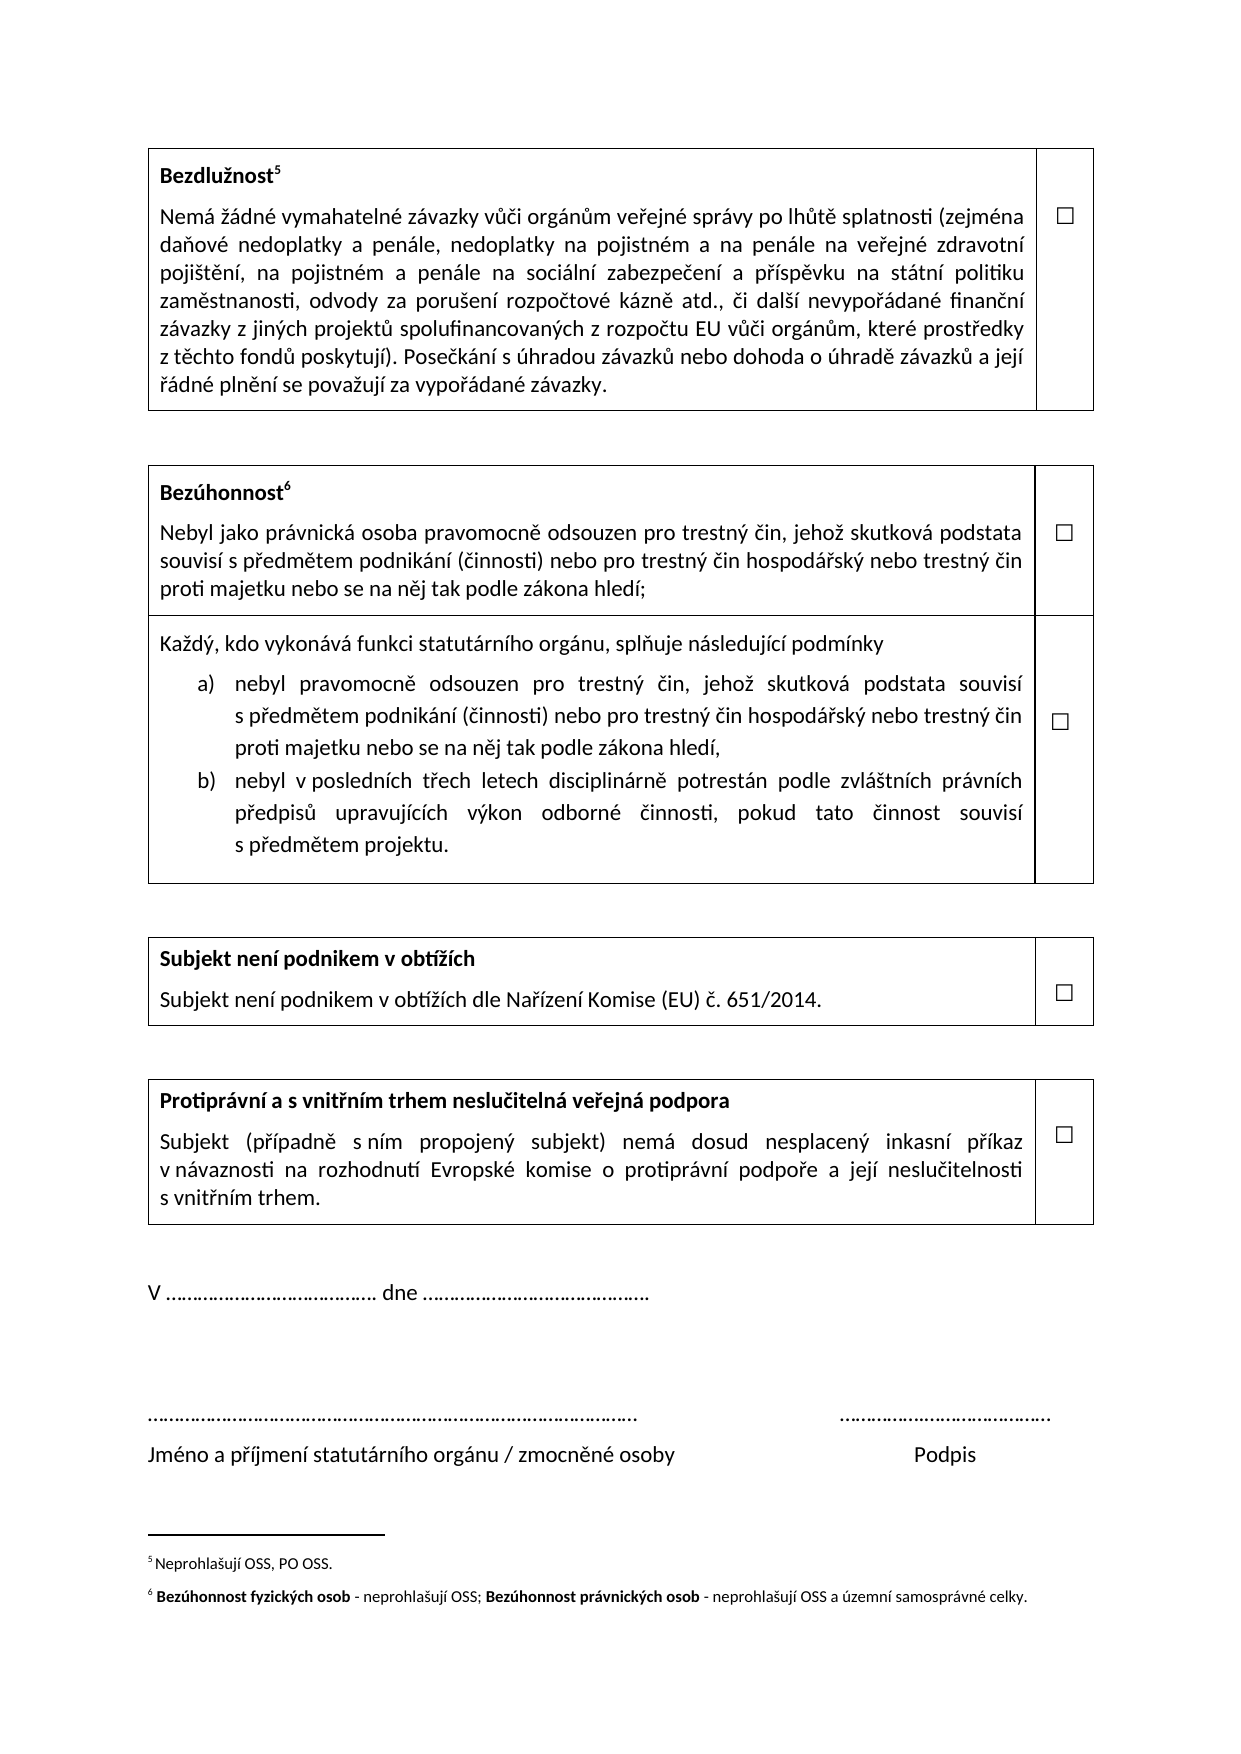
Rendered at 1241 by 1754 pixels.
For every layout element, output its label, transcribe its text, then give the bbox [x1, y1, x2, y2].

text Jméno a příjmení statutárního orgánu / zmocněné osoby Podpis [148, 1440, 1092, 1468]
table_header Bezdlužnost Nemá žádné vymahatelné závazky vůči orgánům veřejné správy po lhůtě splatnosti (zejména daňové nedoplatky a penále, nedoplatky na pojistném a na penále na veřejné zdravotní pojištění, na pojistném a penále na sociální zabezpečení a příspěvku na státní politiku zaměstnanosti, odvody za porušení rozpočtové kázně atd., či další nevypořádané finanční závazky z jiných projektů spolufinancovaných z rozpočtu EU vůči orgánům, které prostředky z těchto fondů poskytují). Posečkání s úhradou závazků nebo dohoda o úhradě závazků a její řádné plnění se považují za vypořádané závazky. [149, 149, 1036, 410]
text V …………………………………. dne ……………………………………. [148, 1278, 1092, 1306]
table_header [1036, 1080, 1093, 1224]
table_cell [1036, 616, 1093, 883]
table_header Bezúhonnost Nebyl jako právnická osoba pravomocně odsouzen pro trestný čin, jehož skutková podstata souvisí s předmětem podnikání (činnosti) nebo pro trestný čin hospodářský nebo trestný čin proti majetku nebo se na něj tak podle zákona hledí; [149, 466, 1034, 615]
table_header [1037, 149, 1093, 410]
table_header [1036, 466, 1093, 615]
table_header [1036, 938, 1093, 1025]
table_header Protiprávní a s vnitřním trhem neslučitelná veřejná podpora Subjekt (případně s ním propojený subjekt) nemá dosud nesplacený inkasní příkaz v návaznosti na rozhodnutí Evropské komise o protiprávní podpoře a její neslučitelnosti s vnitřním trhem. [149, 1080, 1035, 1224]
text ………………………………………………………………………………… …………….…………………… [148, 1399, 1092, 1427]
table_header Subjekt není podnikem v obtížích Subjekt není podnikem v obtížích dle Nařízení Komise (EU) č. 651/2014. [149, 938, 1035, 1025]
table_cell Každý, kdo vykonává funkci statutárního orgánu, splňuje následující podmínky nebyl pravomocně odsouzen pro trestný čin, jehož skutková podstata souvisí s předmětem podnikání (činnosti) nebo pro trestný čin hospodářský nebo trestný čin proti majetku nebo se na něj tak podle zákona hledí, nebyl v posledních třech letech disciplinárně potrestán podle zvláštních právních předpisů upravujících výkon odborné činnosti, pokud tato činnost souvisí s předmětem projektu. [149, 616, 1034, 883]
